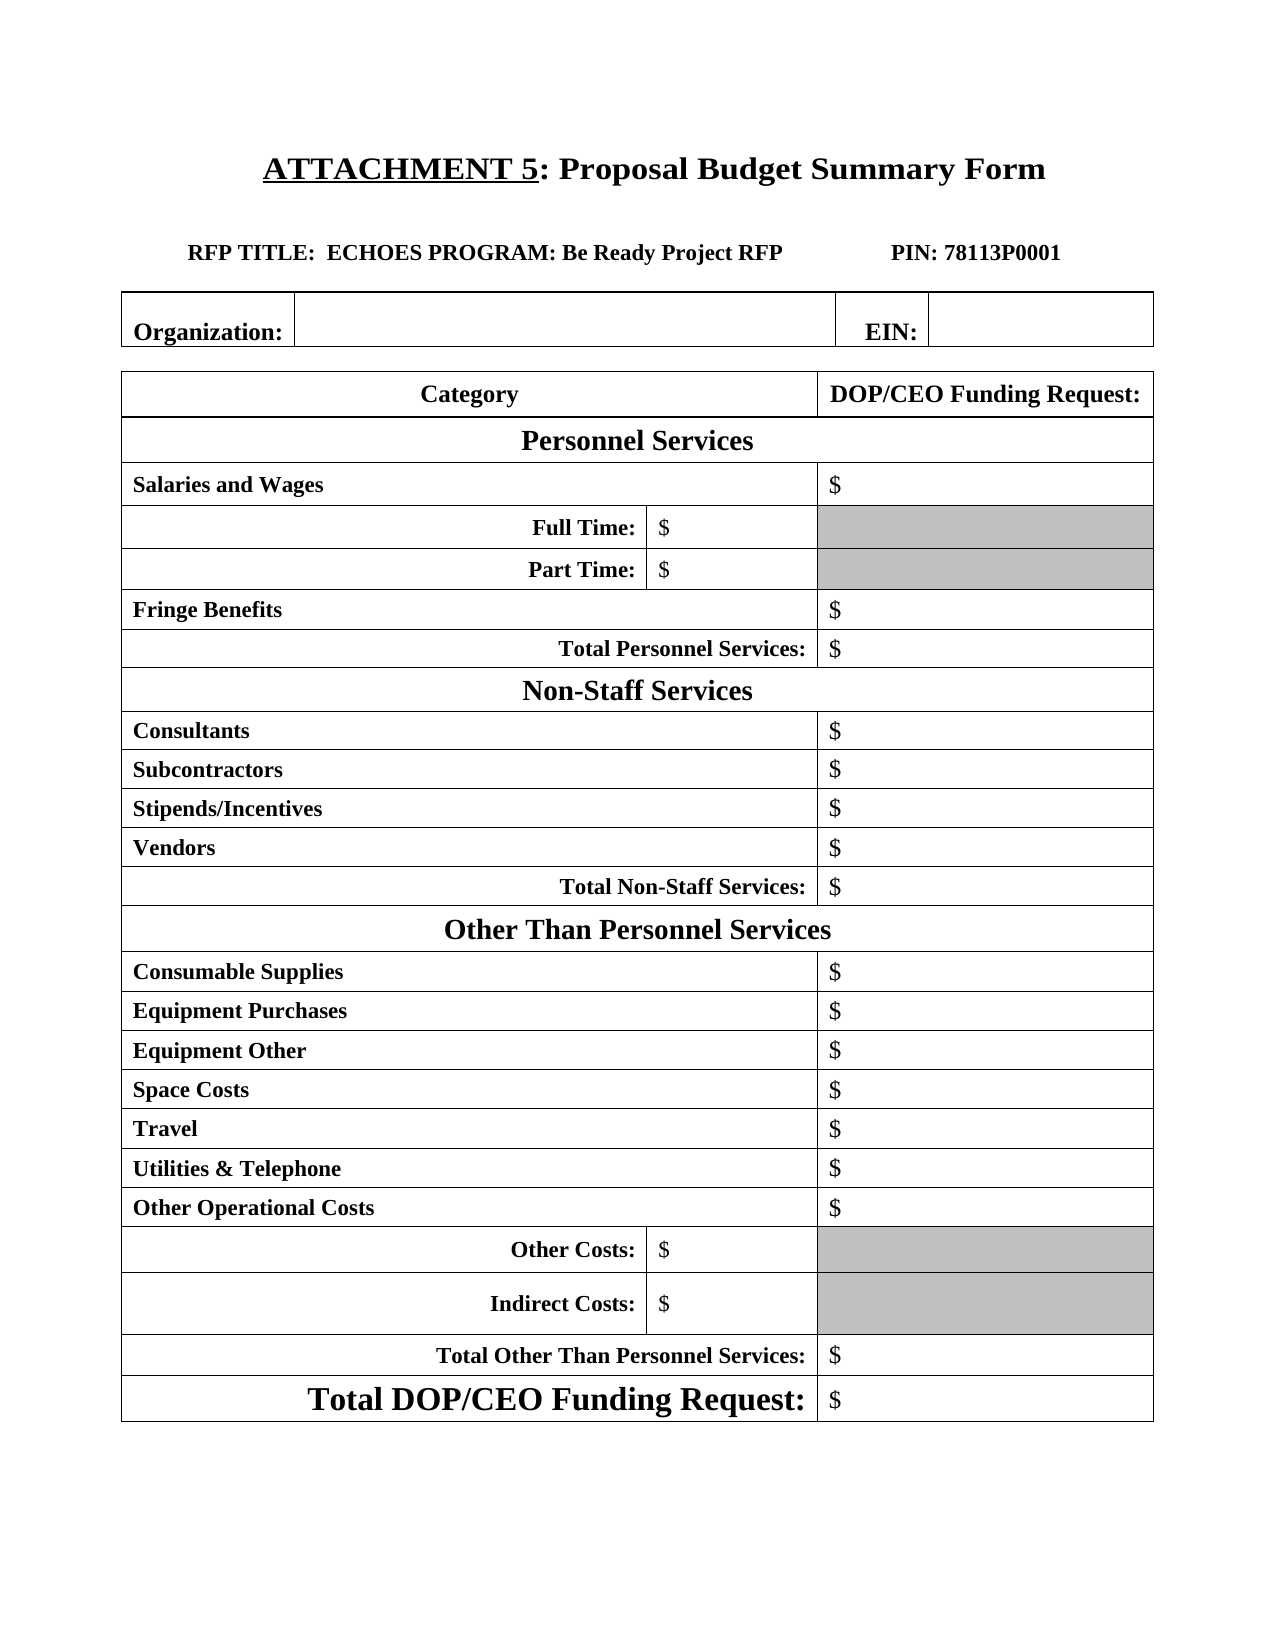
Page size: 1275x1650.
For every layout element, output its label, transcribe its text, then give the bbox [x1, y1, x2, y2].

table_cell $ [647, 506, 817, 548]
table_cell Non-Staff Services [122, 668, 1153, 711]
table_cell Total Personnel Services: [122, 630, 817, 667]
table_cell Total Other Than Personnel Services: [122, 1335, 817, 1375]
table_cell $ [647, 1227, 817, 1272]
table_cell $ [818, 750, 1153, 788]
table_cell $ [647, 549, 817, 589]
table_cell $ [818, 463, 1153, 505]
table_cell Total DOP/CEO Funding Request: [122, 1376, 817, 1421]
table_header [295, 293, 835, 346]
table_cell Personnel Services [122, 418, 1153, 462]
table_cell Travel [122, 1109, 817, 1148]
table_cell $ [818, 1070, 1153, 1108]
table_cell $ [647, 1273, 817, 1334]
table_cell [818, 506, 1153, 548]
table_cell Utilities & Telephone [122, 1149, 817, 1187]
table_cell $ [818, 828, 1153, 866]
table_cell Space Costs [122, 1070, 817, 1108]
table_cell Full Time: [122, 506, 646, 548]
table_cell Subcontractors [122, 750, 817, 788]
table_cell Total Non-Staff Services: [122, 867, 817, 905]
table_cell $ [818, 789, 1153, 827]
table_cell Part Time: [122, 549, 646, 589]
table_cell $ [818, 1188, 1153, 1226]
table_cell [818, 1273, 1153, 1334]
table_cell [818, 1227, 1153, 1272]
table_header Category [122, 372, 817, 416]
table_cell Salaries and Wages [122, 463, 817, 505]
table_cell $ [818, 1335, 1153, 1375]
table_header EIN: [836, 293, 928, 346]
table_cell $ [818, 712, 1153, 749]
table_cell Other Operational Costs [122, 1188, 817, 1226]
table_header Organization: [122, 293, 294, 346]
table_cell Consumable Supplies [122, 952, 817, 991]
table_cell $ [818, 1149, 1153, 1187]
table_cell Stipends/Incentives [122, 789, 817, 827]
table_cell Vendors [122, 828, 817, 866]
table_cell $ [818, 630, 1153, 667]
text ATTACHMENT 5: Proposal Budget Summary Form [187, 150, 1087, 186]
table_cell Fringe Benefits [122, 590, 817, 629]
table_cell Equipment Purchases [122, 992, 817, 1030]
table_cell $ [818, 1109, 1153, 1148]
table_header DOP/CEO Funding Request: [818, 372, 1153, 416]
table_cell Other Than Personnel Services [122, 906, 1153, 951]
table_cell [818, 549, 1153, 589]
table_cell $ [818, 867, 1153, 905]
text RFP TITLE: ECHOES PROGRAM: Be Ready Project RFP PIN: 78113P0001 [187, 239, 1091, 265]
table_cell $ [818, 1376, 1153, 1421]
table_cell Other Costs: [122, 1227, 646, 1272]
table_cell Consultants [122, 712, 817, 749]
table_cell $ [818, 1031, 1153, 1069]
table_cell $ [818, 590, 1153, 629]
table_cell Equipment Other [122, 1031, 817, 1069]
table_cell $ [818, 992, 1153, 1030]
table_cell Indirect Costs: [122, 1273, 646, 1334]
table_header [929, 293, 1153, 346]
table_cell $ [818, 952, 1153, 991]
